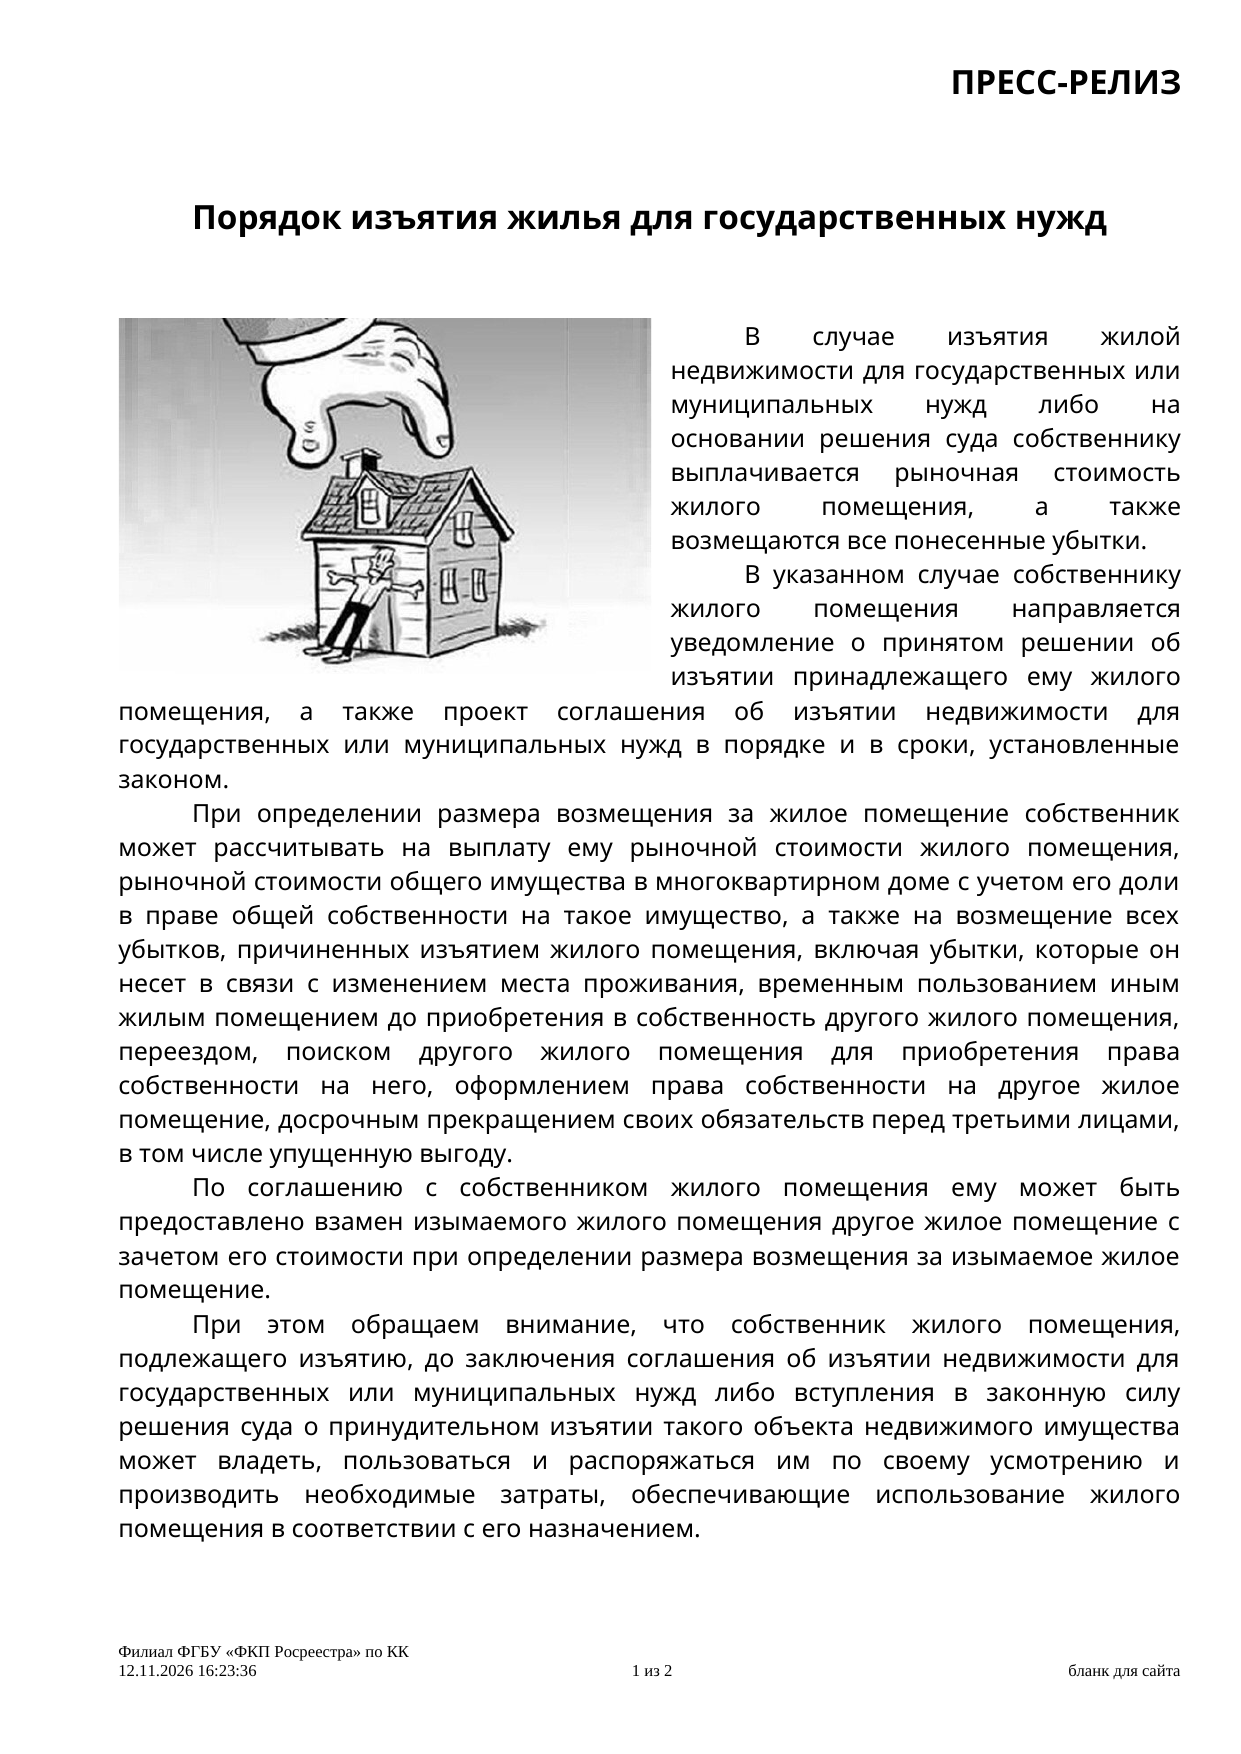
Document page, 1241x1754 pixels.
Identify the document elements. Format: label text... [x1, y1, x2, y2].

text При этом обращаем внимание, что собственник жилого помещения, подлежащего изъятию, до заключения соглашения об изъятии недвижимости для государственных или муниципальных нужд либо вступления в законную силу решения суда о принудительном изъятии такого объекта недвижимого имущества может владеть, пользоваться и распоряжаться им по своему усмотрению и производить необходимые затраты, обеспечивающие использование жилого помещения в соответствии с его назначением. [118, 1306, 1181, 1545]
text При определении размера возмещения за жилое помещение собственник может рассчитывать на выплату ему рыночной стоимости жилого помещения, рыночной стоимости общего имущества в многоквартирном доме с учетом его доли в праве общей собственности на такое имущество, а также на возмещение всех убытков, причиненных изъятием жилого помещения, включая убытки, которые он несет в связи с изменением места проживания, временным пользованием иным жилым помещением до приобретения в собственность другого жилого помещения, переездом, поиском другого жилого помещения для приобретения права собственности на него, оформлением права собственности на другое жилое помещение, досрочным прекращением своих обязательств перед третьими лицами, в том числе упущенную выгоду. [118, 795, 1181, 1170]
text ПРЕСС-РЕЛИЗ [118, 59, 1181, 104]
text В указанном случае собственнику жилого помещения направляется уведомление о принятом решении об изъятии принадлежащего ему жилого помещения, а также проект соглашения об изъятии недвижимости для государственных или муниципальных нужд в порядке и в сроки, установленные законом. [118, 557, 1181, 795]
text В случае изъятия жилой недвижимости для государственных или муниципальных нужд либо на основании решения суда собственнику выплачивается рыночная стоимость жилого помещения, а также возмещаются все понесенные убытки. [652, 318, 1181, 557]
text Порядок изъятия жилья для государственных нужд [118, 193, 1181, 239]
picture [118, 318, 652, 674]
text По соглашению с собственником жилого помещения ему может быть предоставлено взамен изымаемого жилого помещения другое жилое помещение с зачетом его стоимости при определении размера возмещения за изымаемое жилое помещение. [118, 1170, 1181, 1306]
